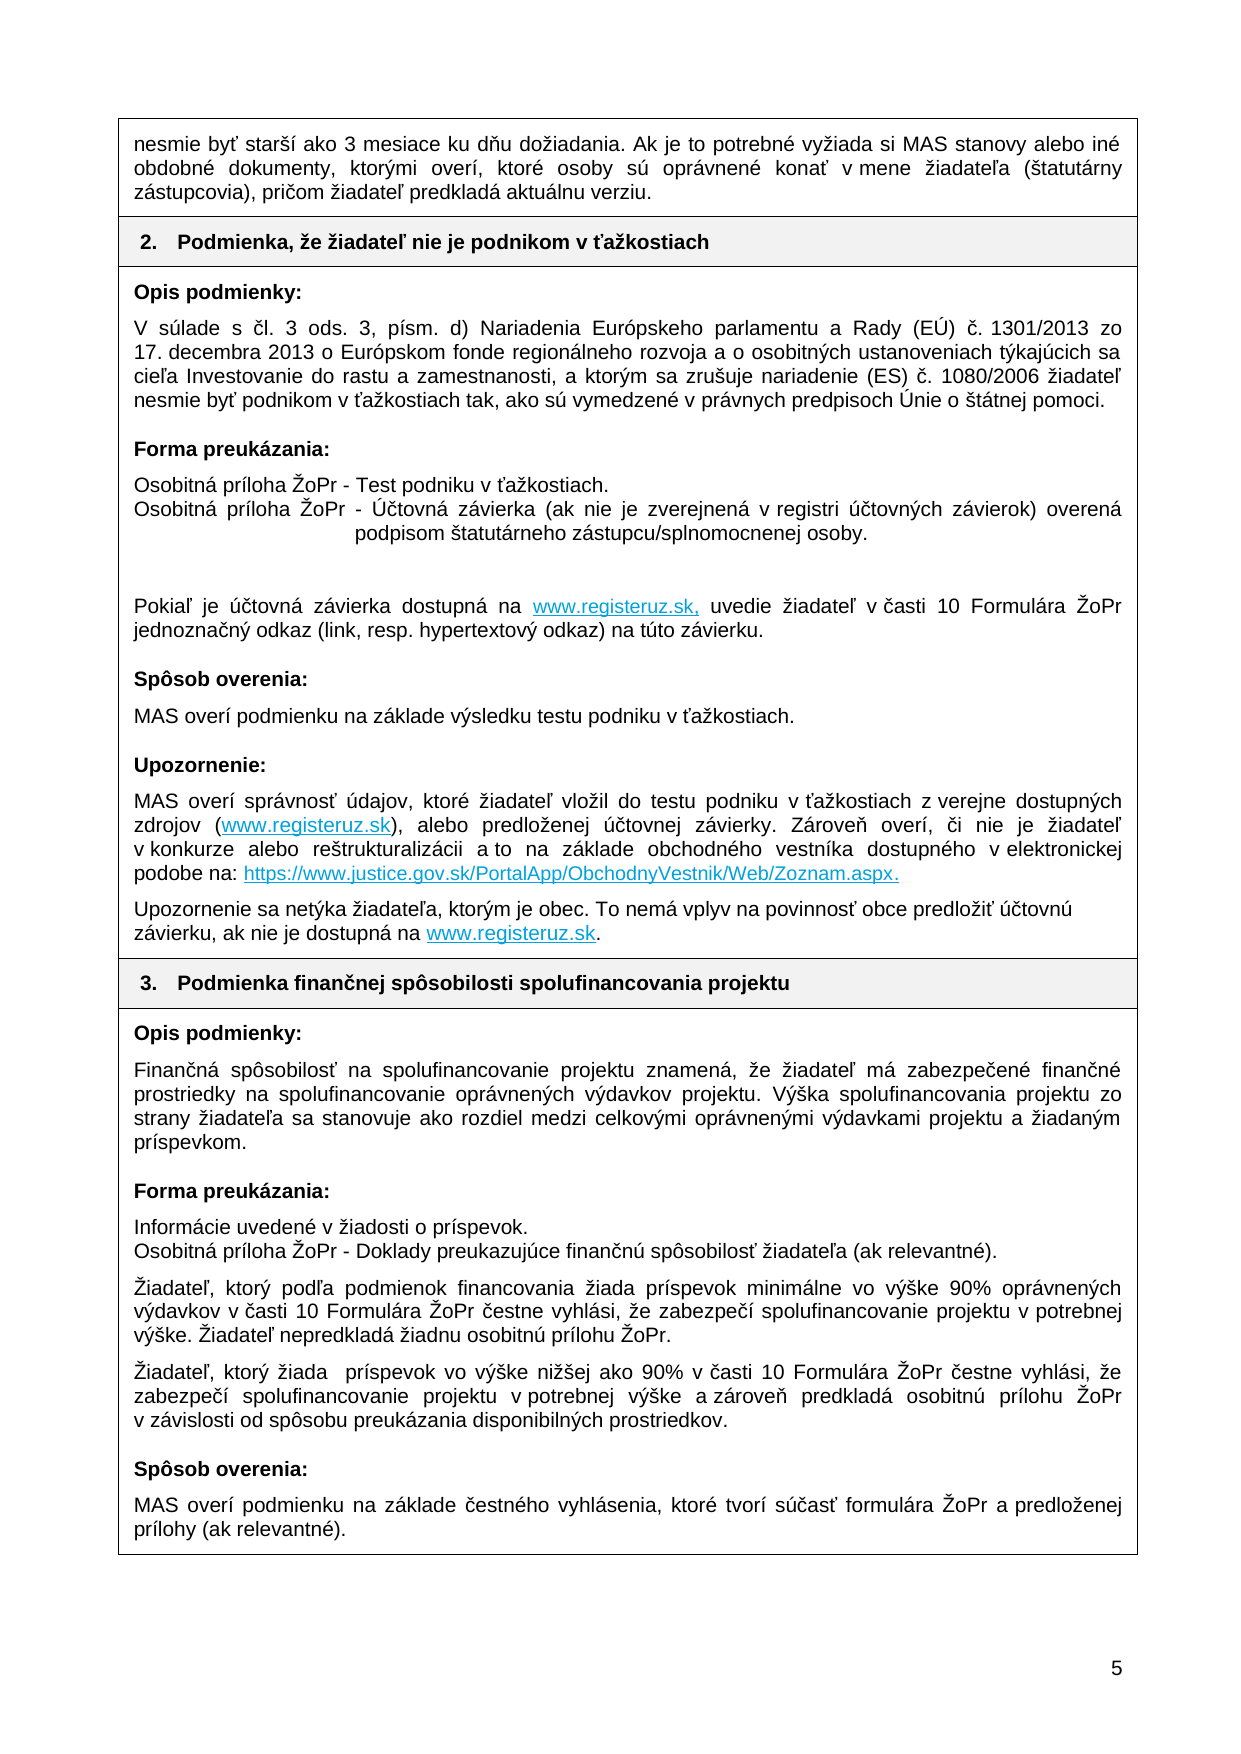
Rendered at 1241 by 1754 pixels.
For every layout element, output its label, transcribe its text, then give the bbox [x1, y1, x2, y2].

table_cell Podmienka, že žiadateľ nie je podnikom v ťažkostiach [119, 217, 1137, 266]
table_cell Opis podmienky: V súlade s čl. 3 ods. 3, písm. d) Nariadenia Európskeho parlamentu a Rady (EÚ) č. 1301/2013 zo 17. decembra 2013 o Európskom fonde regionálneho rozvoja a o osobitných ustanoveniach týkajúcich sa cieľa Investovanie do rastu a zamestnanosti, a ktorým sa zrušuje nariadenie (ES) č. 1080/2006 žiadateľ nesmie byť podnikom v ťažkostiach tak, ako sú vymedzené v právnych predpisoch Únie o štátnej pomoci. Forma preukázania: Osobitná príloha ŽoPr - Test podniku v ťažkostiach. Osobitná príloha ŽoPr - Účtovná závierka (ak nie je zverejnená v registri účtovných závierok) overená podpisom štatutárneho zástupcu/splnomocnenej osoby. Pokiaľ je účtovná závierka dostupná na www.registeruz.sk, uvedie žiadateľ v časti 10 Formulára ŽoPr jednoznačný odkaz (link, resp. hypertextový odkaz) na túto závierku. Spôsob overenia: MAS overí podmienku na základe výsledku testu podniku v ťažkostiach. Upozornenie: MAS overí správnosť údajov, ktoré žiadateľ vložil do testu podniku v ťažkostiach z verejne dostupných zdrojov (www.registeruz.sk), alebo predloženej účtovnej závierky. Zároveň overí, či nie je žiadateľ v konkurze alebo reštrukturalizácii a to na základe obchodného vestníka dostupného v elektronickej podobe na: https://www.justice.gov.sk/PortalApp/ObchodnyVestnik/Web/Zoznam.aspx. Upozornenie sa netýka žiadateľa, ktorým je obec. To nemá vplyv na povinnosť obce predložiť účtovnú závierku, ak nie je dostupná na www.registeruz.sk. [119, 267, 1137, 958]
table_cell Opis podmienky: Finančná spôsobilosť na spolufinancovanie projektu znamená, že žiadateľ má zabezpečené finančné prostriedky na spolufinancovanie oprávnených výdavkov projektu. Výška spolufinancovania projektu zo strany žiadateľa sa stanovuje ako rozdiel medzi celkovými oprávnenými výdavkami projektu a žiadaným príspevkom. Forma preukázania: Informácie uvedené v žiadosti o príspevok. Osobitná príloha ŽoPr - Doklady preukazujúce finančnú spôsobilosť žiadateľa (ak relevantné). Žiadateľ, ktorý podľa podmienok financovania žiada príspevok minimálne vo výške 90% oprávnených výdavkov v časti 10 Formulára ŽoPr čestne vyhlási, že zabezpečí spolufinancovanie projektu v potrebnej výške. Žiadateľ nepredkladá žiadnu osobitnú prílohu ŽoPr. Žiadateľ, ktorý žiada príspevok vo výške nižšej ako 90% v časti 10 Formulára ŽoPr čestne vyhlási, že zabezpečí spolufinancovanie projektu v potrebnej výške a zároveň predkladá osobitnú prílohu ŽoPr v závislosti od spôsobu preukázania disponibilných prostriedkov. Spôsob overenia: MAS overí podmienku na základe čestného vyhlásenia, ktoré tvorí súčasť formulára ŽoPr a predloženej prílohy (ak relevantné). [119, 1009, 1137, 1553]
table_cell Podmienka finančnej spôsobilosti spolufinancovania projektu [119, 959, 1137, 1008]
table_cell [119, 119, 1137, 216]
